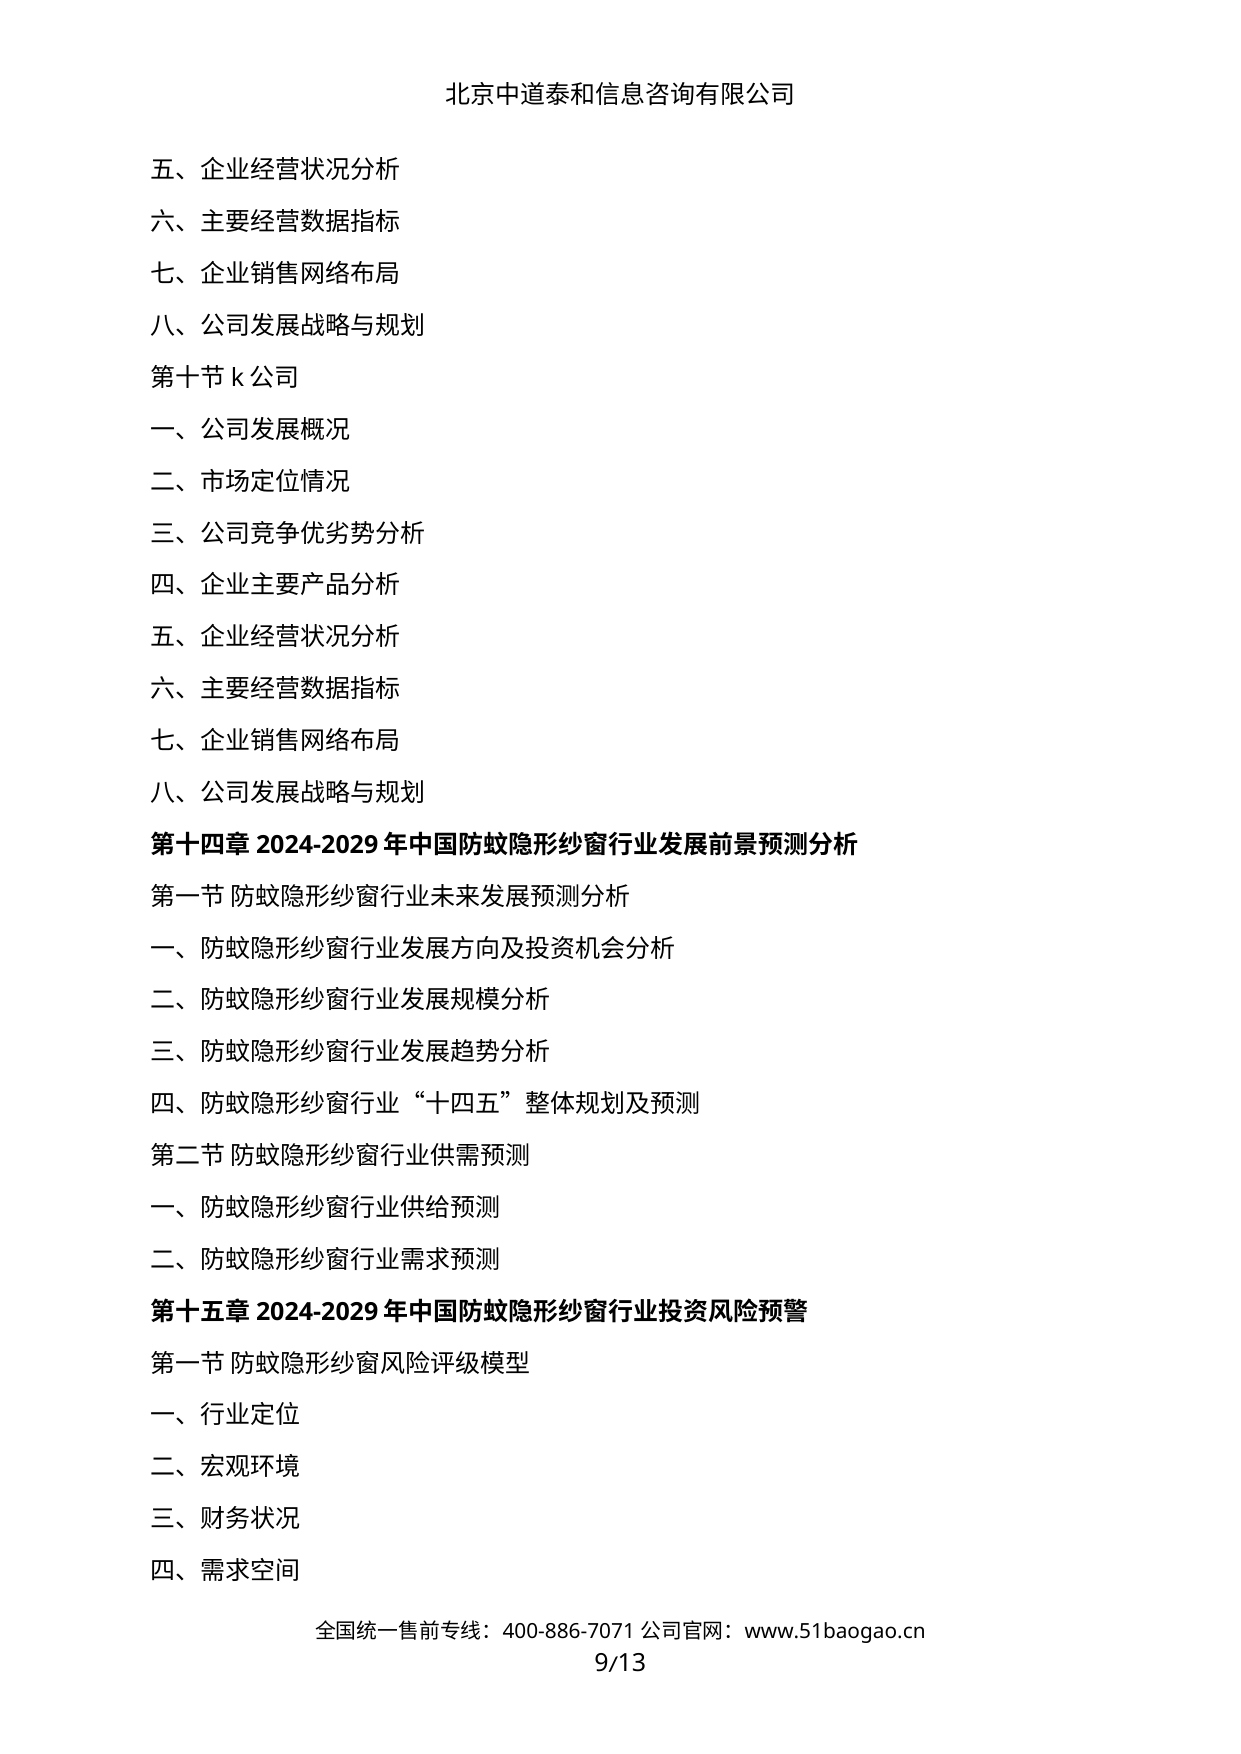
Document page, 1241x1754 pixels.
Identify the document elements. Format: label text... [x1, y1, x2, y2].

text 四、防蚊隐形纱窗行业“十四五”整体规划及预测 [150, 1084, 1090, 1120]
text 六、主要经营数据指标 [150, 669, 1090, 705]
text 四、需求空间 [150, 1551, 1090, 1587]
text 二、宏观环境 [150, 1447, 1090, 1483]
text 七、企业销售网络布局 [150, 254, 1090, 290]
text 二、防蚊隐形纱窗行业需求预测 [150, 1239, 1090, 1276]
text 七、企业销售网络布局 [150, 721, 1090, 757]
text 一、行业定位 [150, 1395, 1090, 1431]
text 第十五章 2024-2029年中国防蚊隐形纱窗行业投资风险预警 [150, 1291, 1090, 1327]
text 第十节 k公司 [150, 357, 1090, 394]
text 三、防蚊隐形纱窗行业发展趋势分析 [150, 1032, 1090, 1068]
text 三、财务状况 [150, 1499, 1090, 1535]
text 二、防蚊隐形纱窗行业发展规模分析 [150, 980, 1090, 1016]
text 第十四章 2024-2029年中国防蚊隐形纱窗行业发展前景预测分析 [150, 824, 1090, 861]
text 六、主要经营数据指标 [150, 202, 1090, 238]
text 五、企业经营状况分析 [150, 617, 1090, 653]
text 第一节 防蚊隐形纱窗行业未来发展预测分析 [150, 876, 1090, 912]
text 八、公司发展战略与规划 [150, 306, 1090, 342]
text 四、企业主要产品分析 [150, 565, 1090, 601]
text 一、公司发展概况 [150, 409, 1090, 446]
text 第一节 防蚊隐形纱窗风险评级模型 [150, 1343, 1090, 1379]
text 一、防蚊隐形纱窗行业发展方向及投资机会分析 [150, 928, 1090, 964]
text 一、防蚊隐形纱窗行业供给预测 [150, 1187, 1090, 1224]
text 二、市场定位情况 [150, 461, 1090, 497]
text 第二节 防蚊隐形纱窗行业供需预测 [150, 1136, 1090, 1172]
text 三、公司竞争优劣势分析 [150, 513, 1090, 549]
text 八、公司发展战略与规划 [150, 772, 1090, 809]
text 五、企业经营状况分析 [150, 150, 1090, 186]
